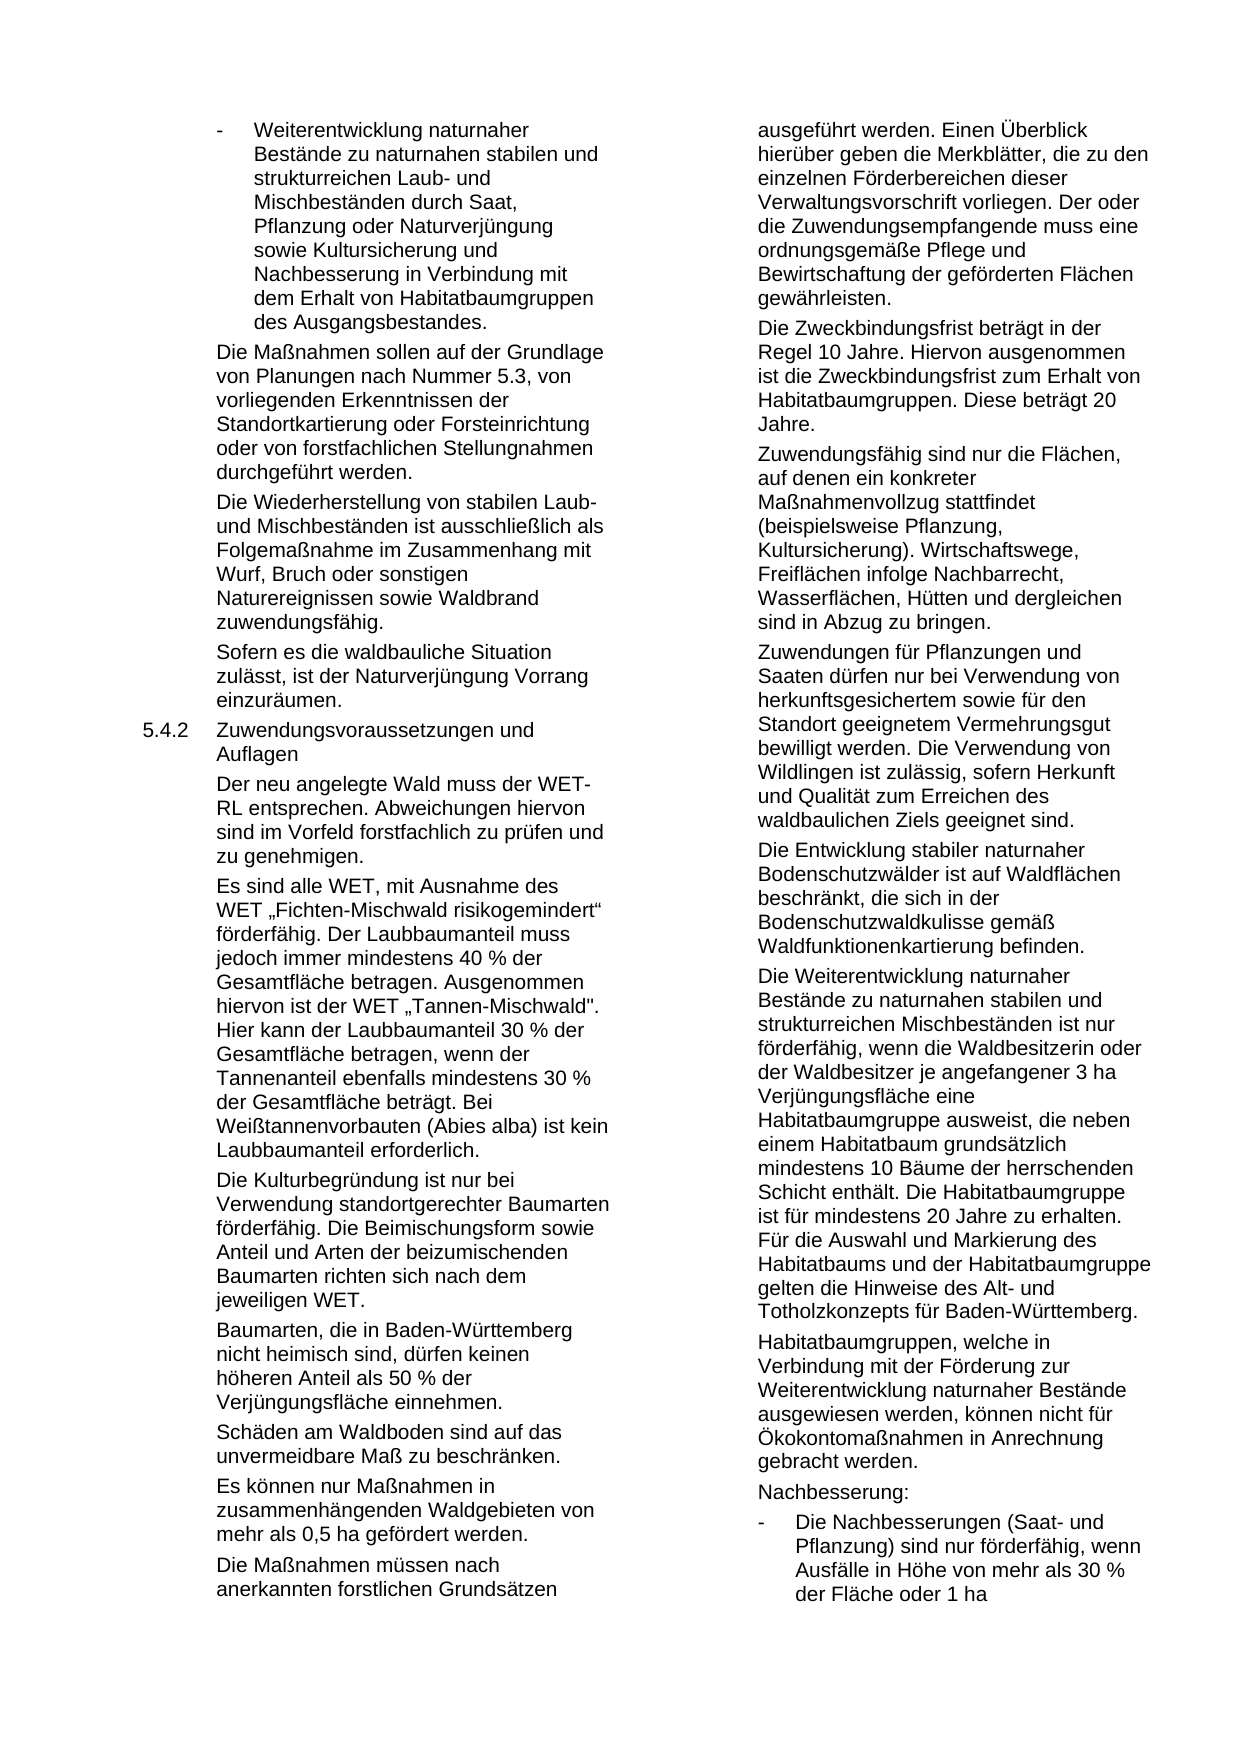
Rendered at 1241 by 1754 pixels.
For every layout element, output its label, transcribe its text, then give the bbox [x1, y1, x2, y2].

text Die Maßnahmen müssen nach anerkannten forstlichen Grundsätzen ausgeführt werden. Einen Überblick hierüber geben die Merkblätter, die zu den einzelnen Förderbereichen dieser Verwaltungsvorschrift vorliegen. Der oder die Zuwendungsempfangende muss eine ordnungsgemäße Pflege und Bewirtschaftung der geförderten Flächen gewährleisten. [758, 118, 1152, 310]
text Die Entwicklung stabiler naturnaher Bodenschutzwälder ist auf Waldflächen beschränkt, die sich in der Bodenschutzwaldkulisse gemäß Waldfunktionenkartierung befinden. [758, 838, 1152, 958]
text 5.4.2 Zuwendungsvoraussetzungen und Auflagen [142, 718, 610, 766]
text Der neu angelegte Wald muss der WET-RL entsprechen. Abweichungen hiervon sind im Vorfeld forstfachlich zu prüfen und zu genehmigen. [216, 772, 610, 868]
text Es können nur Maßnahmen in zusammenhängenden Waldgebieten von mehr als 0,5 ha gefördert werden. [216, 1474, 610, 1546]
text Die Zweckbindungsfrist beträgt in der Regel 10 Jahre. Hiervon ausgenommen ist die Zweckbindungsfrist zum Erhalt von Habitatbaumgruppen. Diese beträgt 20 Jahre. [758, 316, 1152, 436]
text Schäden am Waldboden sind auf das unvermeidbare Maß zu beschränken. [216, 1420, 610, 1468]
text Habitatbaumgruppen, welche in Verbindung mit der Förderung zur Weiterentwicklung naturnaher Bestände ausgewiesen werden, können nicht für Ökokontomaßnahmen in Anrechnung gebracht werden. [758, 1329, 1152, 1473]
text Die Maßnahmen sollen auf der Grundlage von Planungen nach Nummer 5.3, von vorliegenden Erkenntnissen der Standortkartierung oder Forsteinrichtung oder von forstfachlichen Stellungnahmen durchgeführt werden. [216, 340, 610, 484]
text Die Weiterentwicklung naturnaher Bestände zu naturnahen stabilen und strukturreichen Mischbeständen ist nur förderfähig, wenn die Waldbesitzerin oder der Waldbesitzer je angefangener 3 ha Verjüngungsfläche eine Habitatbaumgruppe ausweist, die neben einem Habitatbaum grundsätzlich mindestens 10 Bäume der herrschenden Schicht enthält. Die Habitatbaumgruppe ist für mindestens 20 Jahre zu erhalten. Für die Auswahl und Markierung des Habitatbaums und der Habitatbaumgruppe gelten die Hinweise des Alt- und Totholzkonzepts für Baden-Württemberg. [758, 964, 1152, 1323]
list Weiterentwicklung naturnaher Bestände zu naturnahen stabilen und strukturreichen Laub- und Mischbeständen durch Saat, Pflanzung oder Naturverjüngung sowie Kultursicherung und Nachbesserung in Verbindung mit dem Erhalt von Habitatbaumgruppen des Ausgangsbestandes. [216, 118, 610, 334]
text Zuwendungsfähig sind nur die Flächen, auf denen ein konkreter Maßnahmenvollzug stattfindet (beispielsweise Pflanzung, Kultursicherung). Wirtschaftswege, Freiflächen infolge Nachbarrecht, Wasserflächen, Hütten und dergleichen sind in Abzug zu bringen. [758, 442, 1152, 634]
text Nachbesserung: [758, 1479, 1152, 1503]
text Die Wiederherstellung von stabilen Laub- und Mischbeständen ist ausschließlich als Folgemaßnahme im Zusammenhang mit Wurf, Bruch oder sonstigen Naturereignissen sowie Waldbrand zuwendungsfähig. [216, 490, 610, 634]
text Sofern es die waldbauliche Situation zulässt, ist der Naturverjüngung Vorrang einzuräumen. [216, 640, 610, 712]
text Zuwendungen für Pflanzungen und Saaten dürfen nur bei Verwendung von herkunftsgesichertem sowie für den Standort geeignetem Vermehrungsgut bewilligt werden. Die Verwendung von Wildlingen ist zulässig, sofern Herkunft und Qualität zum Erreichen des waldbaulichen Ziels geeignet sind. [758, 640, 1152, 832]
text Es sind alle WET, mit Ausnahme des WET „Fichten-Mischwald risikogemindert“ förderfähig. Der Laubbaumanteil muss jedoch immer mindestens 40 % der Gesamtfläche betragen. Ausgenommen hiervon ist der WET „Tannen-Mischwald". Hier kann der Laubbaumanteil 30 % der Gesamtfläche betragen, wenn der Tannenanteil ebenfalls mindestens 30 % der Gesamtfläche beträgt. Bei Weißtannenvorbauten (Abies alba) ist kein Laubbaumanteil erforderlich. [216, 874, 610, 1162]
text Baumarten, die in Baden-Württemberg nicht heimisch sind, dürfen keinen höheren Anteil als 50 % der Verjüngungsfläche einnehmen. [216, 1318, 610, 1414]
text Die Kulturbegründung ist nur bei Verwendung standortgerechter Baumarten förderfähig. Die Beimischungsform sowie Anteil und Arten der beizumischenden Baumarten richten sich nach dem jeweiligen WET. [216, 1168, 610, 1312]
